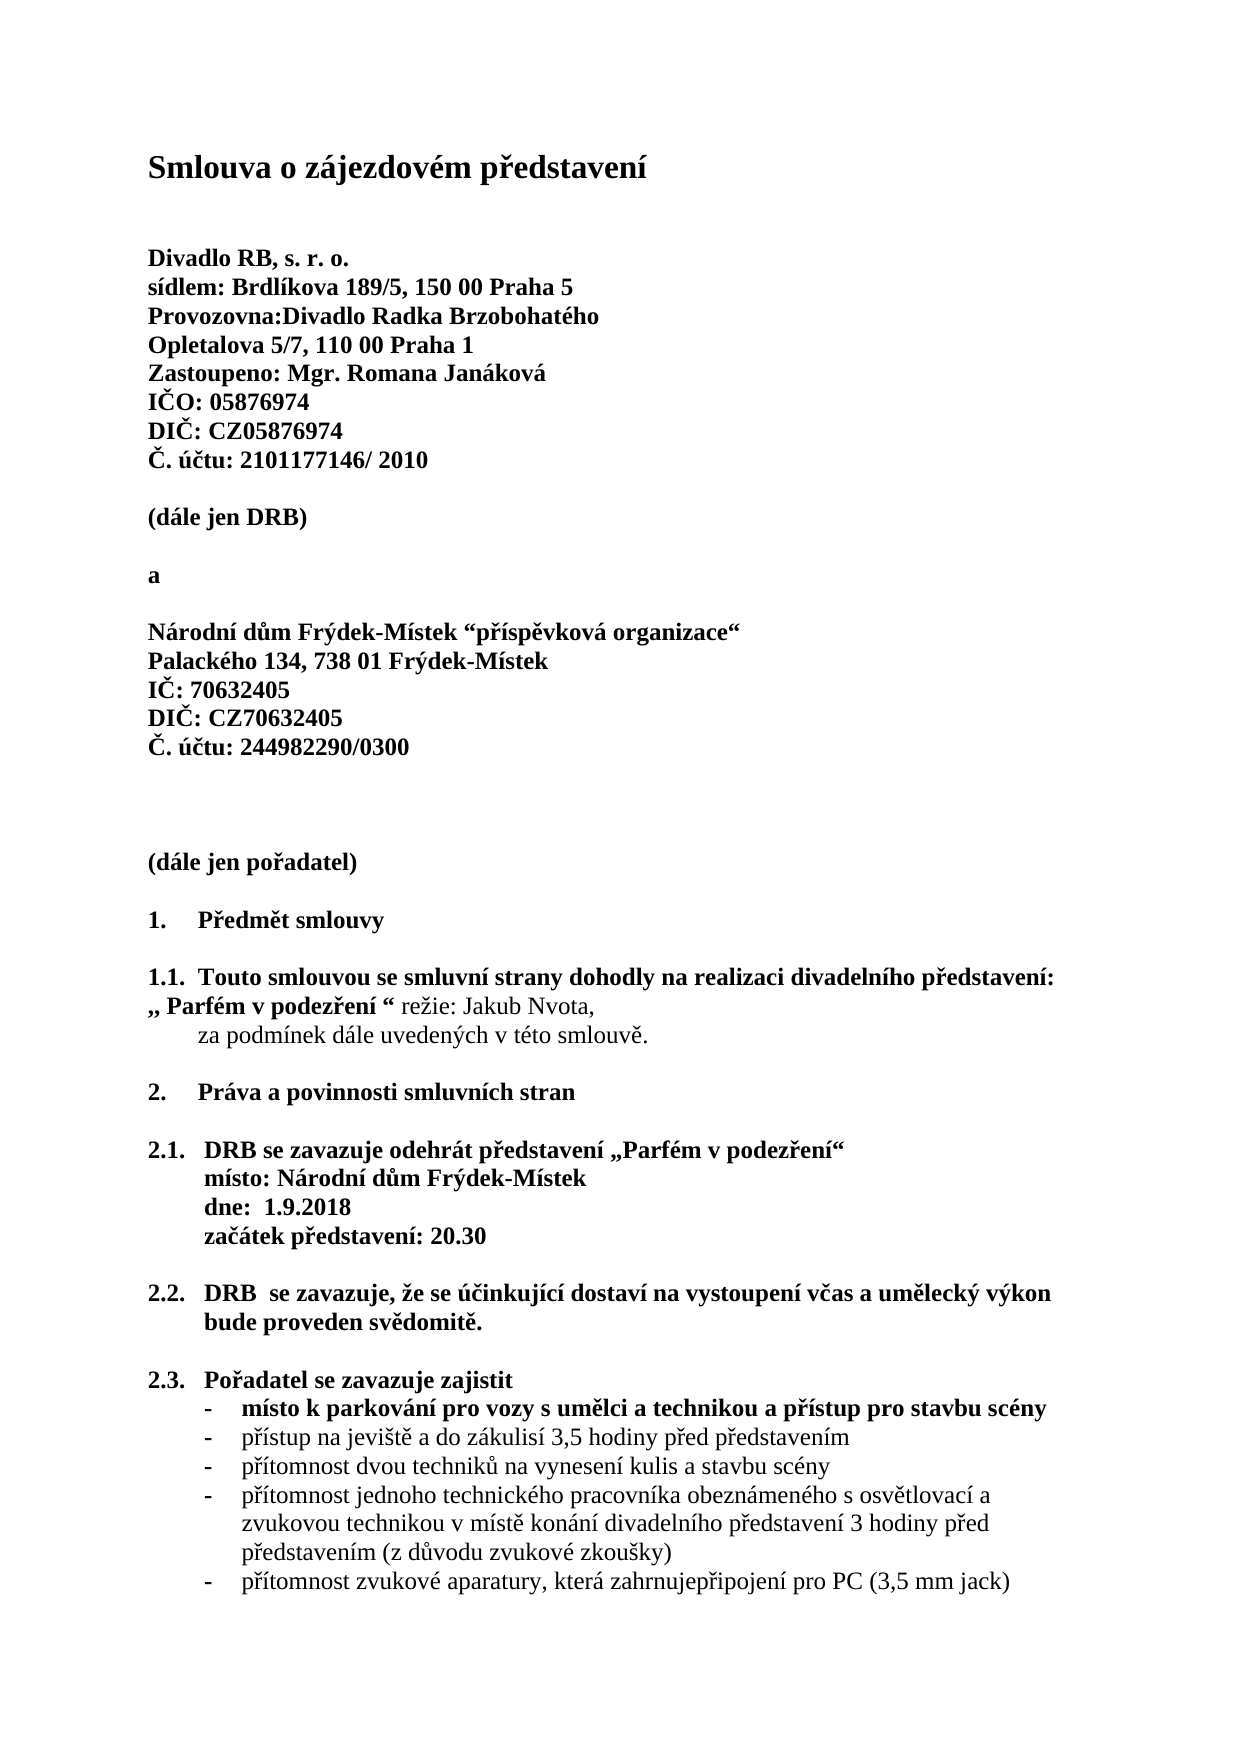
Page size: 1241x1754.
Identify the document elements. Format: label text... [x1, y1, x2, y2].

list přítomnost jednoho technického pracovníka obeznámeného s osvětlovací a zvukovou technikou v místě konání divadelního představení 3 hodiny před představením (z důvodu zvukové zkoušky) [204, 1480, 1093, 1566]
text 1.1. Touto smlouvou se smluvní strany dohodly na realizaci divadelního představení: [148, 962, 1093, 991]
text DIČ: CZ05876974 [148, 416, 1093, 445]
text 2.1. DRB se zavazuje odehrát představení „Parfém v podezření“ [148, 1135, 1093, 1163]
text (dále jen DRB) [148, 502, 1093, 531]
text IČ: 70632405 [148, 675, 1093, 703]
text sídlem: Brdlíkova 189/5, 150 00 Praha 5 [148, 272, 1093, 301]
text (dále jen pořadatel) [148, 847, 1093, 876]
text bude proveden svědomitě. [148, 1307, 1093, 1336]
text 2.3. Pořadatel se zavazuje zajistit [148, 1365, 1093, 1393]
list místo k parkování pro vozy s umělci a technikou a přístup pro stavbu scény [204, 1393, 1093, 1422]
text Národní dům Frýdek-Místek “příspěvková organizace“ [148, 617, 1093, 646]
text 1. Předmět smlouvy [148, 905, 1093, 933]
text Č. účtu: 244982290/0300 [148, 732, 1093, 761]
text Opletalova 5/7, 110 00 Praha 1 [148, 330, 1093, 358]
text dne: 1.9.2018 [148, 1192, 1093, 1221]
text začátek představení: 20.30 [148, 1221, 1093, 1250]
subtitle 2. Práva a povinnosti smluvních stran [148, 1077, 1093, 1106]
text DIČ: CZ70632405 [148, 703, 1093, 732]
list přítomnost dvou techniků na vynesení kulis a stavbu scény [204, 1451, 1093, 1480]
subtitle ,, Parfém v podezření “ režie: Jakub Nvota, [148, 991, 1093, 1020]
text 2.2. DRB se zavazuje, že se účinkující dostaví na vystoupení včas a umělecký výkon [148, 1278, 1093, 1307]
text a [148, 560, 1093, 588]
text Divadlo RB, s. r. o. [148, 243, 1093, 272]
text Č. účtu: 2101177146/ 2010 [148, 445, 1093, 473]
text Zastoupeno: Mgr. Romana Janáková [148, 358, 1093, 387]
list přítomnost zvukové aparatury, která zahrnujepřipojení pro PC (3,5 mm jack) [204, 1566, 1093, 1595]
subtitle Smlouva o zájezdovém představení [148, 148, 1093, 186]
subtitle za podmínek dále uvedených v této smlouvě. [148, 1020, 1093, 1048]
text IČO: 05876974 [148, 387, 1093, 416]
list přístup na jeviště a do zákulisí 3,5 hodiny před představením [204, 1422, 1093, 1451]
text Palackého 134, 738 01 Frýdek-Místek [148, 646, 1093, 675]
text Provozovna:Divadlo Radka Brzobohatého [148, 301, 1093, 330]
subtitle místo: Národní dům Frýdek-Místek [148, 1163, 1093, 1192]
